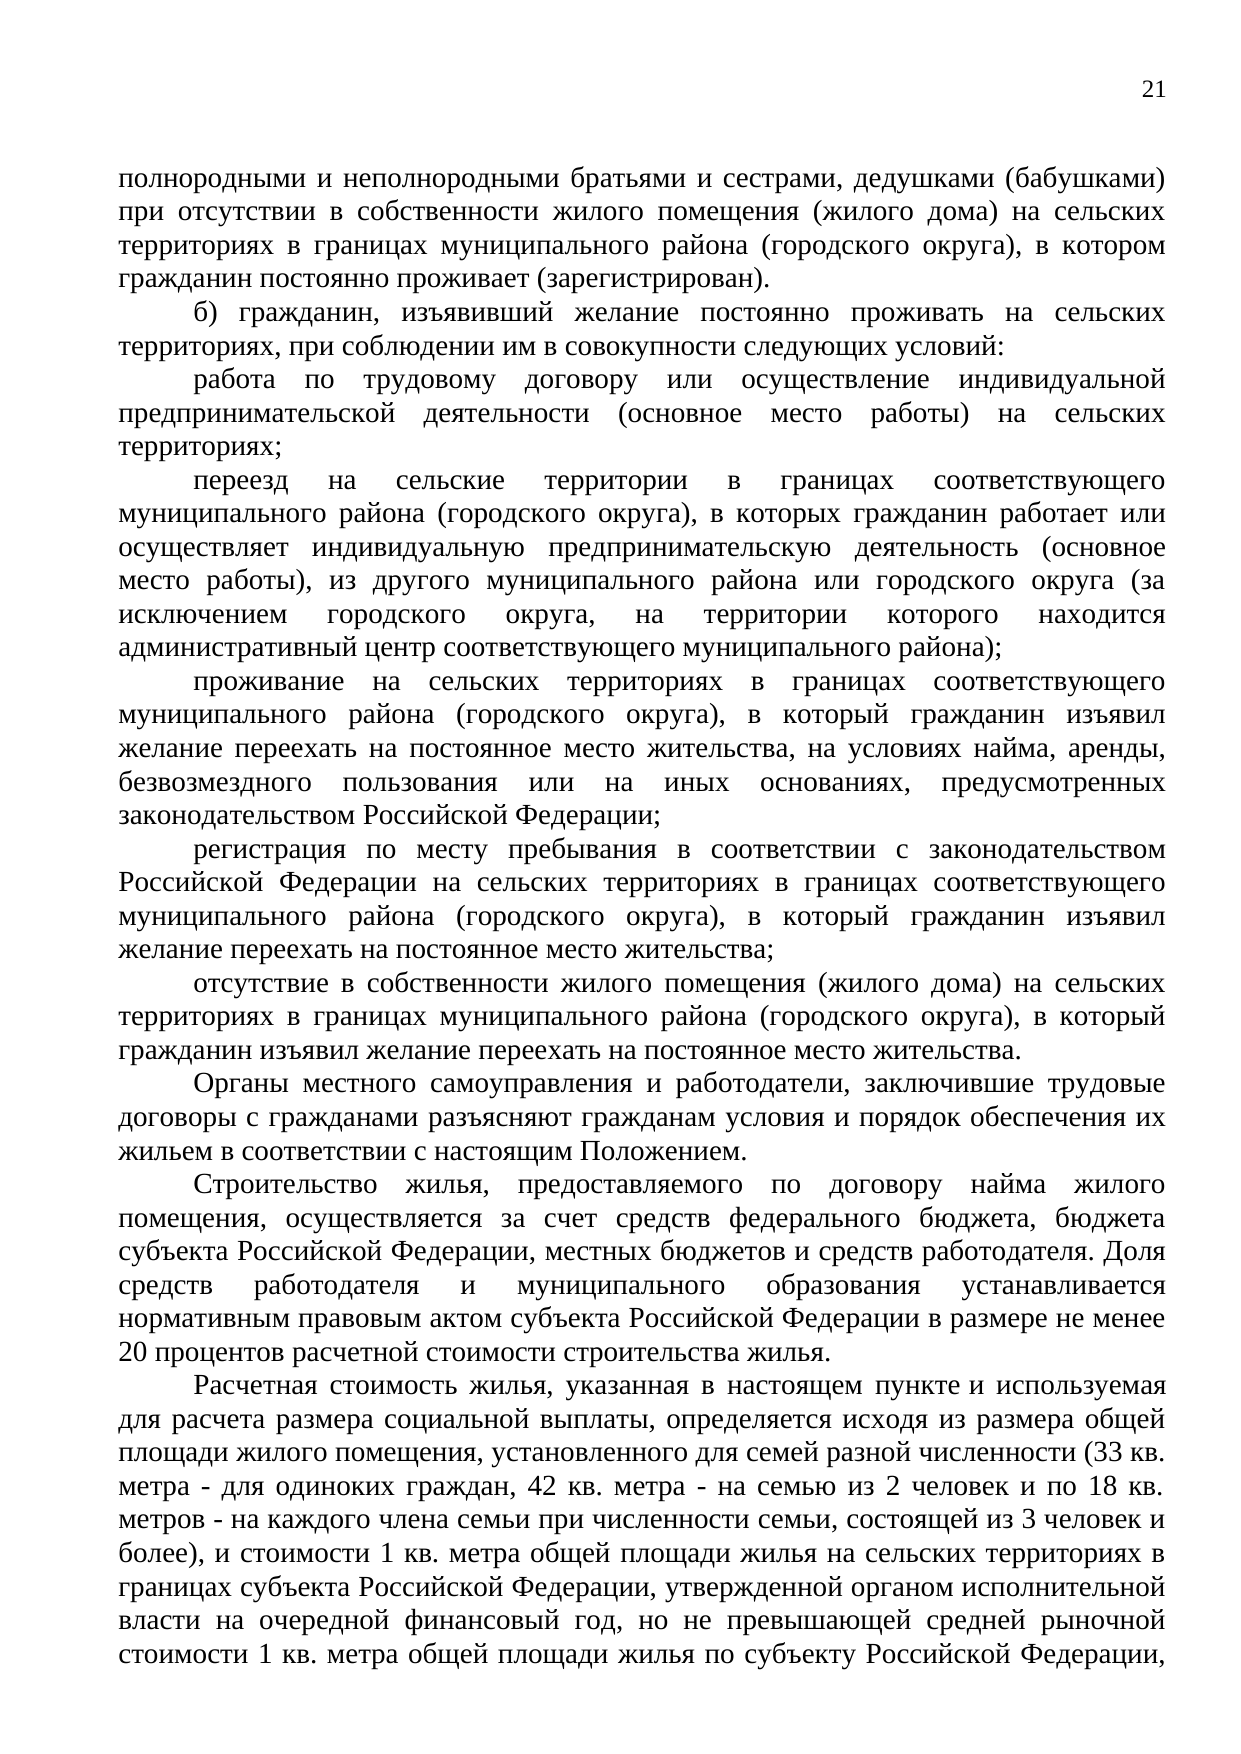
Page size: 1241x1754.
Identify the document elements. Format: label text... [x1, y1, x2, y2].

text переезд на сельские территории в границах соответствующего муниципального района (городского округа), в которых гражданин работает или осуществляет индивидуальную предпринимательскую деятельность (основное место работы), из другого муниципального района или городского округа (за исключением городского округа, на территории которого находится административный центр соответствующего муниципального района); [118, 462, 1167, 663]
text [118, 1367, 1167, 1669]
text б) гражданин, изъявивший желание постоянно проживать на сельских территориях, при соблюдении им в совокупности следующих условий: [118, 294, 1167, 361]
text работа по трудовому договору или осуществление индивидуальной предпринимательской деятельности (основное место работы) на сельских территориях; [118, 361, 1167, 462]
text Строительство жилья, предоставляемого по договору найма жилого помещения, осуществляется за счет средств федерального бюджета, бюджета субъекта Российской Федерации, местных бюджетов и средств работодателя. Доля средств работодателя и муниципального образования устанавливается нормативным правовым актом субъекта Российской Федерации в размере не менее 20 процентов расчетной стоимости строительства жилья. [118, 1166, 1167, 1367]
text отсутствие в собственности жилого помещения (жилого дома) на сельских территориях в границах муниципального района (городского округа), в который гражданин изъявил желание переехать на постоянное место жительства. [118, 965, 1167, 1066]
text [118, 160, 1167, 294]
text Органы местного самоуправления и работодатели, заключившие трудовые договоры с гражданами разъясняют гражданам условия и порядок обеспечения их жильем в соответствии с настоящим Положением. [118, 1066, 1167, 1166]
text регистрация по месту пребывания в соответствии с законодательством Российской Федерации на сельских территориях в границах соответствующего муниципального района (городского округа), в который гражданин изъявил желание переехать на постоянное место жительства; [118, 831, 1167, 965]
text проживание на сельских территориях в границах соответствующего муниципального района (городского округа), в который гражданин изъявил желание переехать на постоянное место жительства, на условиях найма, аренды, безвозмездного пользования или на иных основаниях, предусмотренных законодательством Российской Федерации; [118, 663, 1167, 831]
